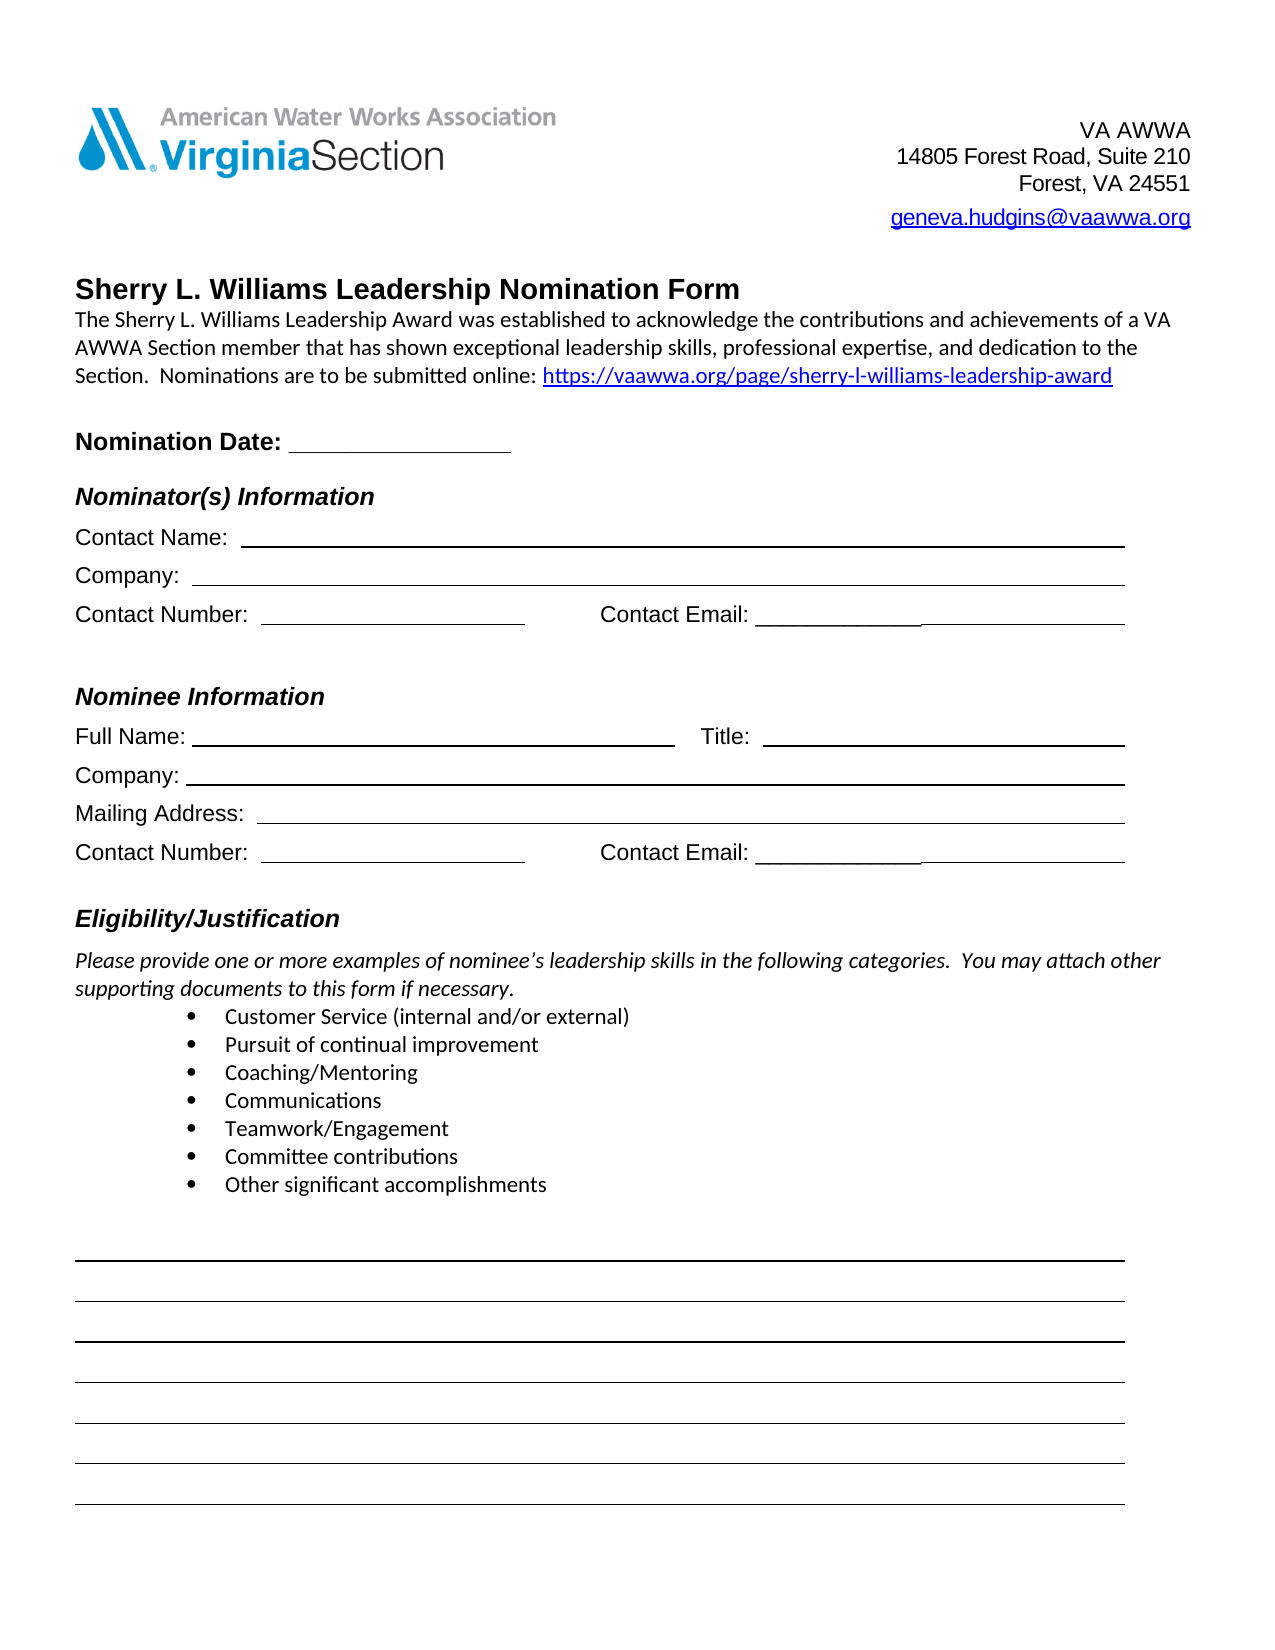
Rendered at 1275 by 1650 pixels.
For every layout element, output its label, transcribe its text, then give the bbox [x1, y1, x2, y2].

text Please provide one or more examples of nominee’s leadership skills in the following categories. You may attach other supporting documents to this form if necessary. [75, 946, 1196, 1002]
list Contact Name: [75, 524, 1130, 550]
text The Sherry L. Williams Leadership Award was established to acknowledge the contributions and achievements of a VA AWWA Section member that has shown exceptional leadership skills, professional expertise, and dedication to the Section. Nominations are to be submitted online: https://vaawwa.org/page/sherry-l-williams-leadership-award [75, 305, 1191, 389]
list Contact Number: Contact Email: _____________ [75, 601, 1196, 628]
text Contact Number: Contact Email: _____________ [75, 839, 1196, 892]
list Pursuit of continual improvement [187, 1030, 1200, 1058]
text Company: [75, 762, 1196, 788]
picture [74, 96, 560, 190]
list Coaching/Mentoring [187, 1058, 1200, 1086]
list Teamwork/Engagement [187, 1114, 1200, 1142]
text Nomination Date: ________________ [75, 433, 1196, 454]
list Company: [75, 562, 1196, 589]
text Nominee Information [75, 681, 1196, 710]
list Other significant accomplishments [187, 1170, 1200, 1198]
text Eligibility/Justification [75, 904, 1196, 933]
text Nominator(s) Information [75, 482, 1196, 511]
text Mailing Address: [75, 800, 1196, 827]
subtitle Sherry L. Williams Leadership Nomination Form [75, 272, 1191, 305]
text geneva.hudgins@vaawwa.org [75, 203, 1191, 230]
text Full Name: Title: [75, 723, 1196, 749]
list Customer Service (internal and/or external) [187, 1002, 1200, 1030]
list Committee contributions [187, 1142, 1200, 1170]
list Communications [187, 1086, 1200, 1114]
text VA AWWA 14805 Forest Road, Suite 210 Forest, VA 24551 [75, 117, 1191, 196]
